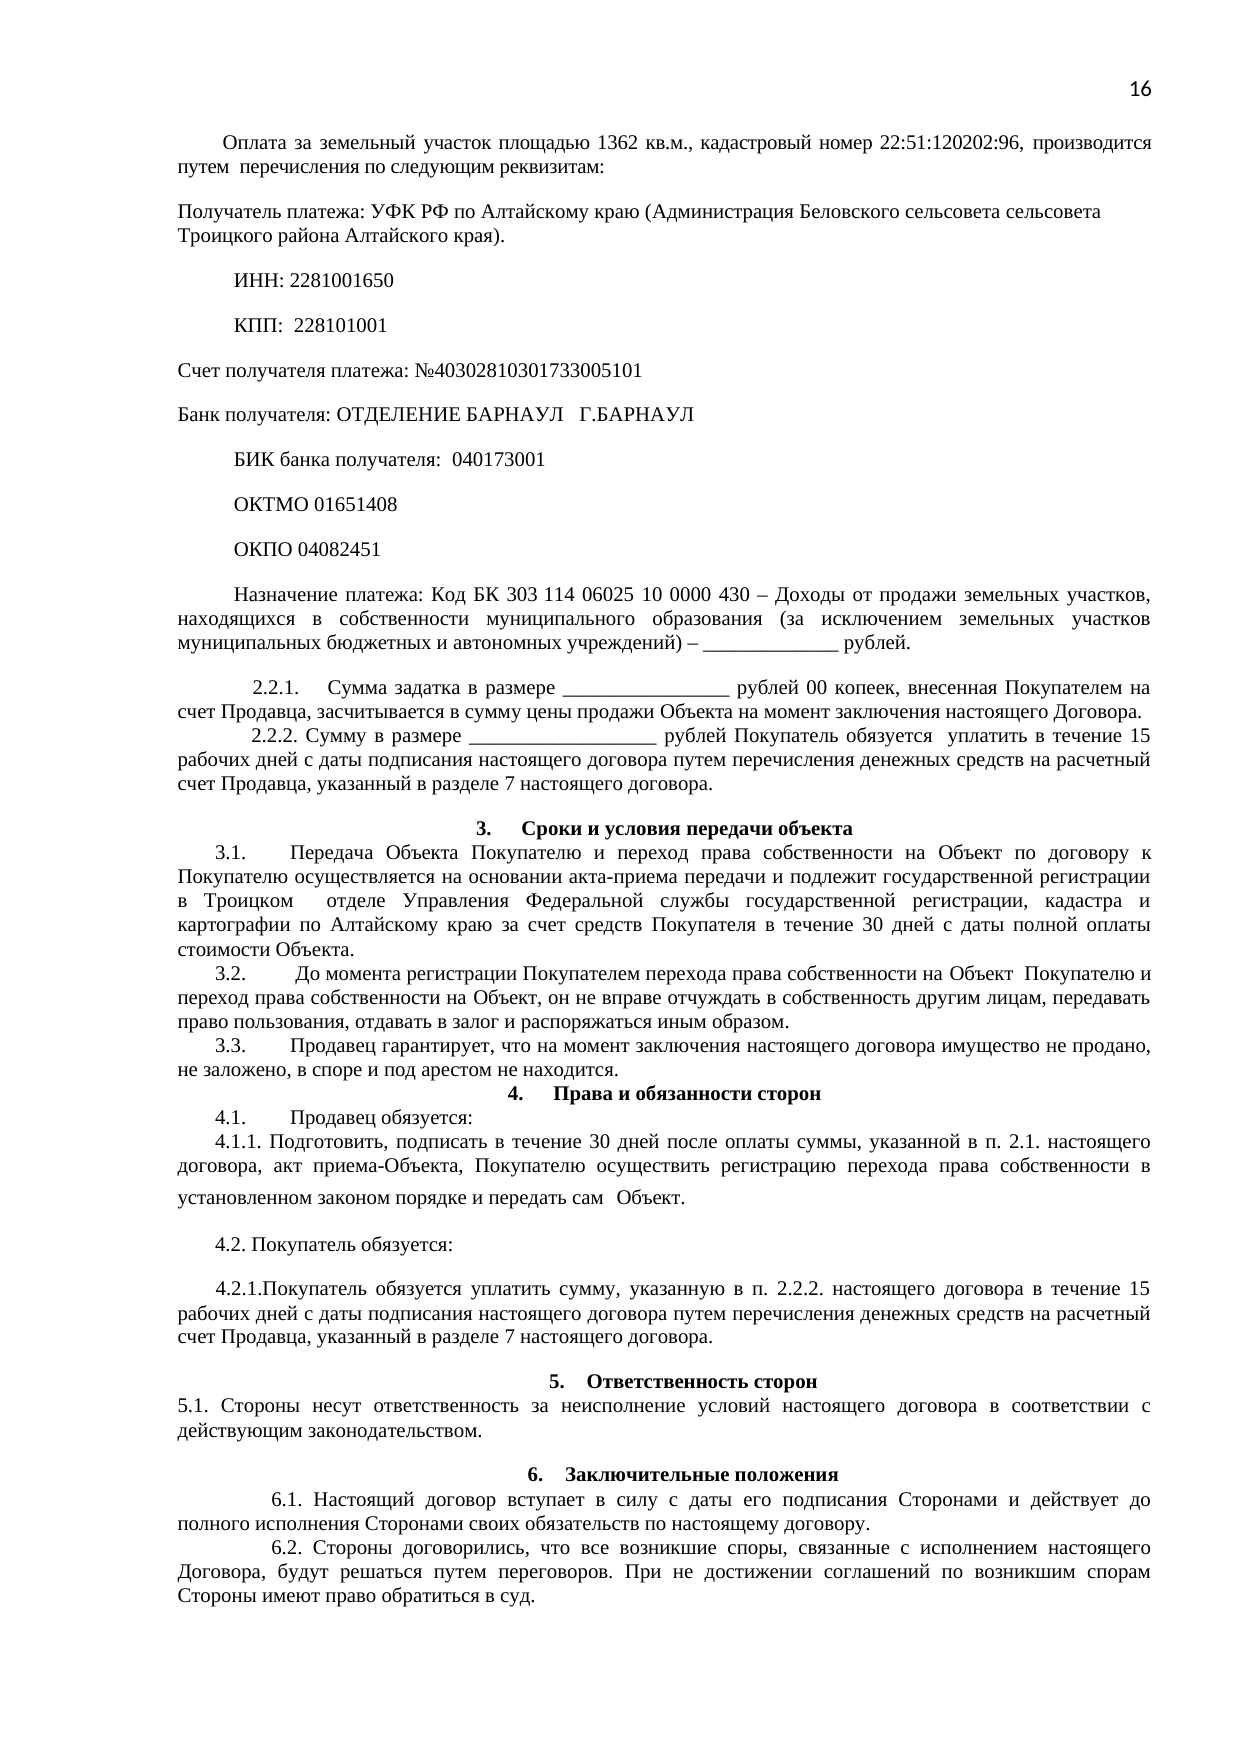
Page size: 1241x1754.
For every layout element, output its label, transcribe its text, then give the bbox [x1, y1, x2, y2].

list Сроки и условия передачи объекта [177, 816, 1152, 840]
text Назначение платежа: Код БК 303 114 06025 10 0000 430 – Доходы от продажи земельных участков, находящихся в собственности муниципального образования (за исключением земельных участков муниципальных бюджетных и автономных учреждений) – _____________ рублей. [177, 582, 1152, 654]
text Счет получателя платежа: №40302810301733005101 [177, 357, 1152, 382]
list Ответственность сторон [215, 1369, 1152, 1393]
text Получатель платежа: УФК РФ по Алтайскому краю (Администрация Беловского сельсовета сельсовета Троицкого района Алтайского края). [177, 199, 1152, 247]
list Продавец гарантирует, что на момент заключения настоящего договора имущество не продано, не заложено, в споре и под арестом не находится. [177, 1033, 1152, 1081]
list Сумма задатка в размере ________________ рублей 00 копеек, внесенная Покупателем на счет Продавца, засчитывается в сумму цены продажи Объекта на момент заключения настоящего Договора. [177, 675, 1152, 723]
list До момента регистрации Покупателем перехода права собственности на Объект Покупателю и переход права собственности на Объект, он не вправе отчуждать в собственность другим лицам, передавать право пользования, отдавать в залог и распоряжаться иным образом. [177, 961, 1152, 1033]
text ИНН: 2281001650 [177, 268, 1152, 292]
list Продавец обязуется: [215, 1105, 1152, 1129]
text 4.1.1. Подготовить, подписать в течение 30 дней после оплаты суммы, указанной в п. 2.1. настоящего договора, акт приема-Объекта, Покупателю осуществить регистрацию перехода права собственности в установленном законом порядке и передать сам Объект. [177, 1129, 1152, 1211]
text БИК банка получателя: 040173001 [177, 447, 1152, 471]
list Заключительные положения [215, 1462, 1152, 1486]
text 4.2.1.Покупатель обязуется уплатить сумму, указанную в п. 2.2.2. настоящего договора в течение 15 рабочих дней с даты подписания настоящего договора путем перечисления денежных средств на расчетный счет Продавца, указанный в разделе 7 настоящего договора. [177, 1276, 1152, 1348]
text ОКПО 04082451 [177, 537, 1152, 561]
text 2.2.2. Сумму в размере __________________ рублей Покупатель обязуется уплатить в течение 15 рабочих дней с даты подписания настоящего договора путем перечисления денежных средств на расчетный счет Продавца, указанный в разделе 7 настоящего договора. [177, 723, 1152, 795]
text 5.1. Стороны несут ответственность за неисполнение условий настоящего договора в соответствии с действующим законодательством. [177, 1393, 1152, 1442]
list 6.2. Стороны договорились, что все возникшие споры, связанные с исполнением настоящего Договора, будут решаться путем переговоров. При не достижении соглашений по возникшим спорам Стороны имеют право обратиться в суд. [177, 1534, 1152, 1607]
text Банк получателя: ОТДЕЛЕНИЕ БАРНАУЛ Г.БАРНАУЛ [177, 402, 1152, 426]
text КПП: 228101001 [177, 313, 1152, 337]
text ОКТМО 01651408 [177, 492, 1152, 516]
list Передача Объекта Покупателю и переход права собственности на Объект по договору к Покупателю осуществляется на основании акта-приема передачи и подлежит государственной регистрации в Троицком отделе Управления Федеральной службы государственной регистрации, кадастра и картографии по Алтайскому краю за счет средств Покупателя в течение 30 дней с даты полной оплаты стоимости Объекта. [177, 840, 1152, 961]
text Оплата за земельный участок площадью 1362 кв.м., кадастровый номер 22:51:120202:96, производится путем перечисления по следующим реквизитам: [177, 130, 1152, 178]
list 6.1. Настоящий договор вступает в силу с даты его подписания Сторонами и действует до полного исполнения Сторонами своих обязательств по настоящему договору. [177, 1486, 1152, 1534]
text 4.2. Покупатель обязуется: [177, 1231, 1152, 1256]
list Права и обязанности сторон [177, 1081, 1152, 1105]
